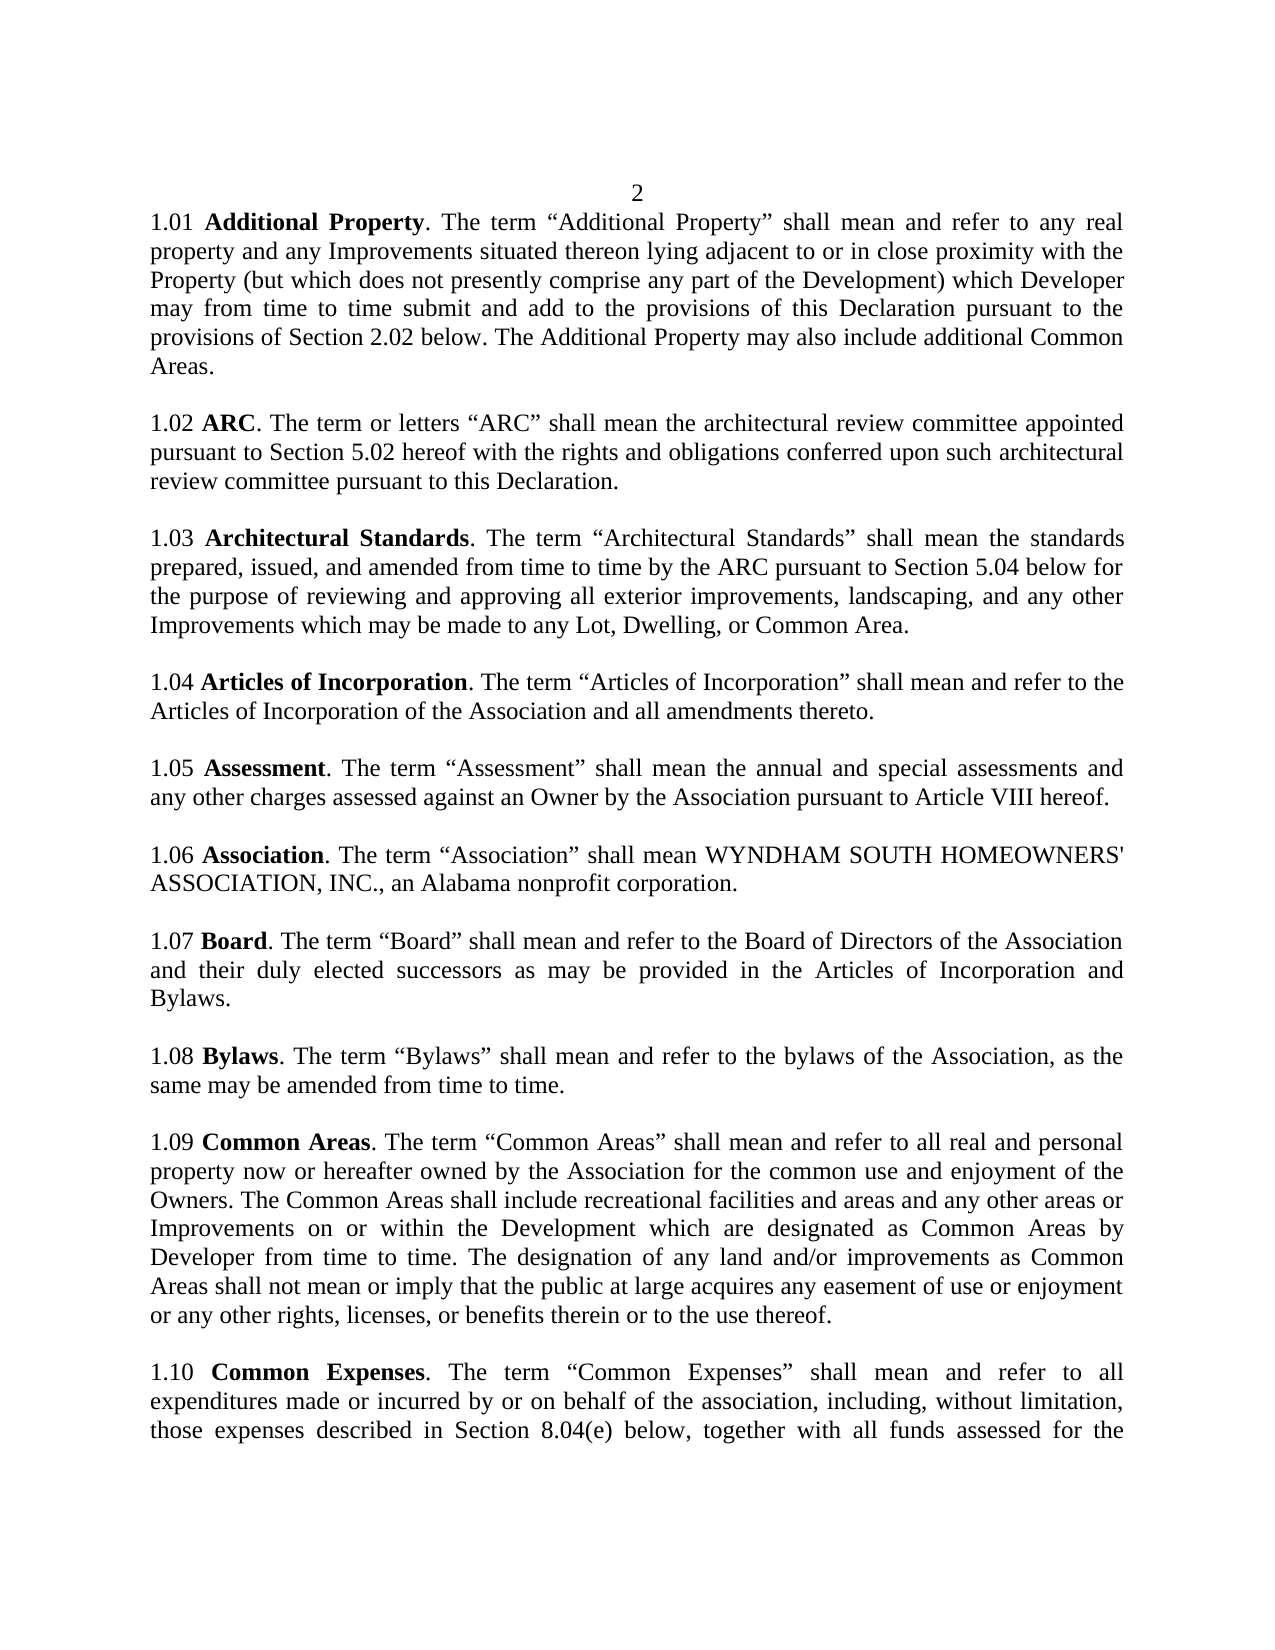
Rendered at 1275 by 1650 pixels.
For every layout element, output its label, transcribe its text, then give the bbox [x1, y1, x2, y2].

text 1.08 Bylaws. The term “Bylaws” shall mean and refer to the bylaws of the Association, as the same may be amended from time to time. [150, 1041, 1125, 1098]
text 1.06 Association. The term “Association” shall mean WYNDHAM SOUTH HOMEOWNERS' ASSOCIATION, INC., an Alabama nonprofit corporation. [150, 840, 1125, 897]
text 1.01 Additional Property. The term “Additional Property” shall mean and refer to any real property and any Improvements situated thereon lying adjacent to or in close proximity with the Property (but which does not presently comprise any part of the Development) which Developer may from time to time submit and add to the provisions of this Declaration pursuant to the provisions of Section 2.02 below. The Additional Property may also include additional Common Areas. [150, 178, 1125, 380]
text 1.04 Articles of Incorporation. The term “Articles of Incorporation” shall mean and refer to the Articles of Incorporation of the Association and all amendments thereto. [150, 667, 1125, 725]
text 1.03 Architectural Standards. The term “Architectural Standards” shall mean the standards prepared, issued, and amended from time to time by the ARC pursuant to Section 5.04 below for the purpose of reviewing and approving all exterior improvements, landscaping, and any other Improvements which may be made to any Lot, Dwelling, or Common Area. [150, 523, 1125, 638]
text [150, 1357, 1125, 1443]
text 1.05 Assessment. The term “Assessment” shall mean the annual and special assessments and any other charges assessed against an Owner by the Association pursuant to Article VIII hereof. [150, 753, 1125, 811]
text 1.02 ARC. The term or letters “ARC” shall mean the architectural review committee appointed pursuant to Section 5.02 hereof with the rights and obligations conferred upon such architectural review committee pursuant to this Declaration. [150, 408, 1125, 495]
text 1.09 Common Areas. The term “Common Areas” shall mean and refer to all real and personal property now or hereafter owned by the Association for the common use and enjoyment of the Owners. The Common Areas shall include recreational facilities and areas and any other areas or Improvements on or within the Development which are designated as Common Areas by Developer from time to time. The designation of any land and/or improvements as Common Areas shall not mean or imply that the public at large acquires any easement of use or enjoyment or any other rights, licenses, or benefits therein or to the use thereof. [150, 1127, 1125, 1328]
text 1.07 Board. The term “Board” shall mean and refer to the Board of Directors of the Association and their duly elected successors as may be provided in the Articles of Incorporation and Bylaws. [150, 926, 1125, 1012]
